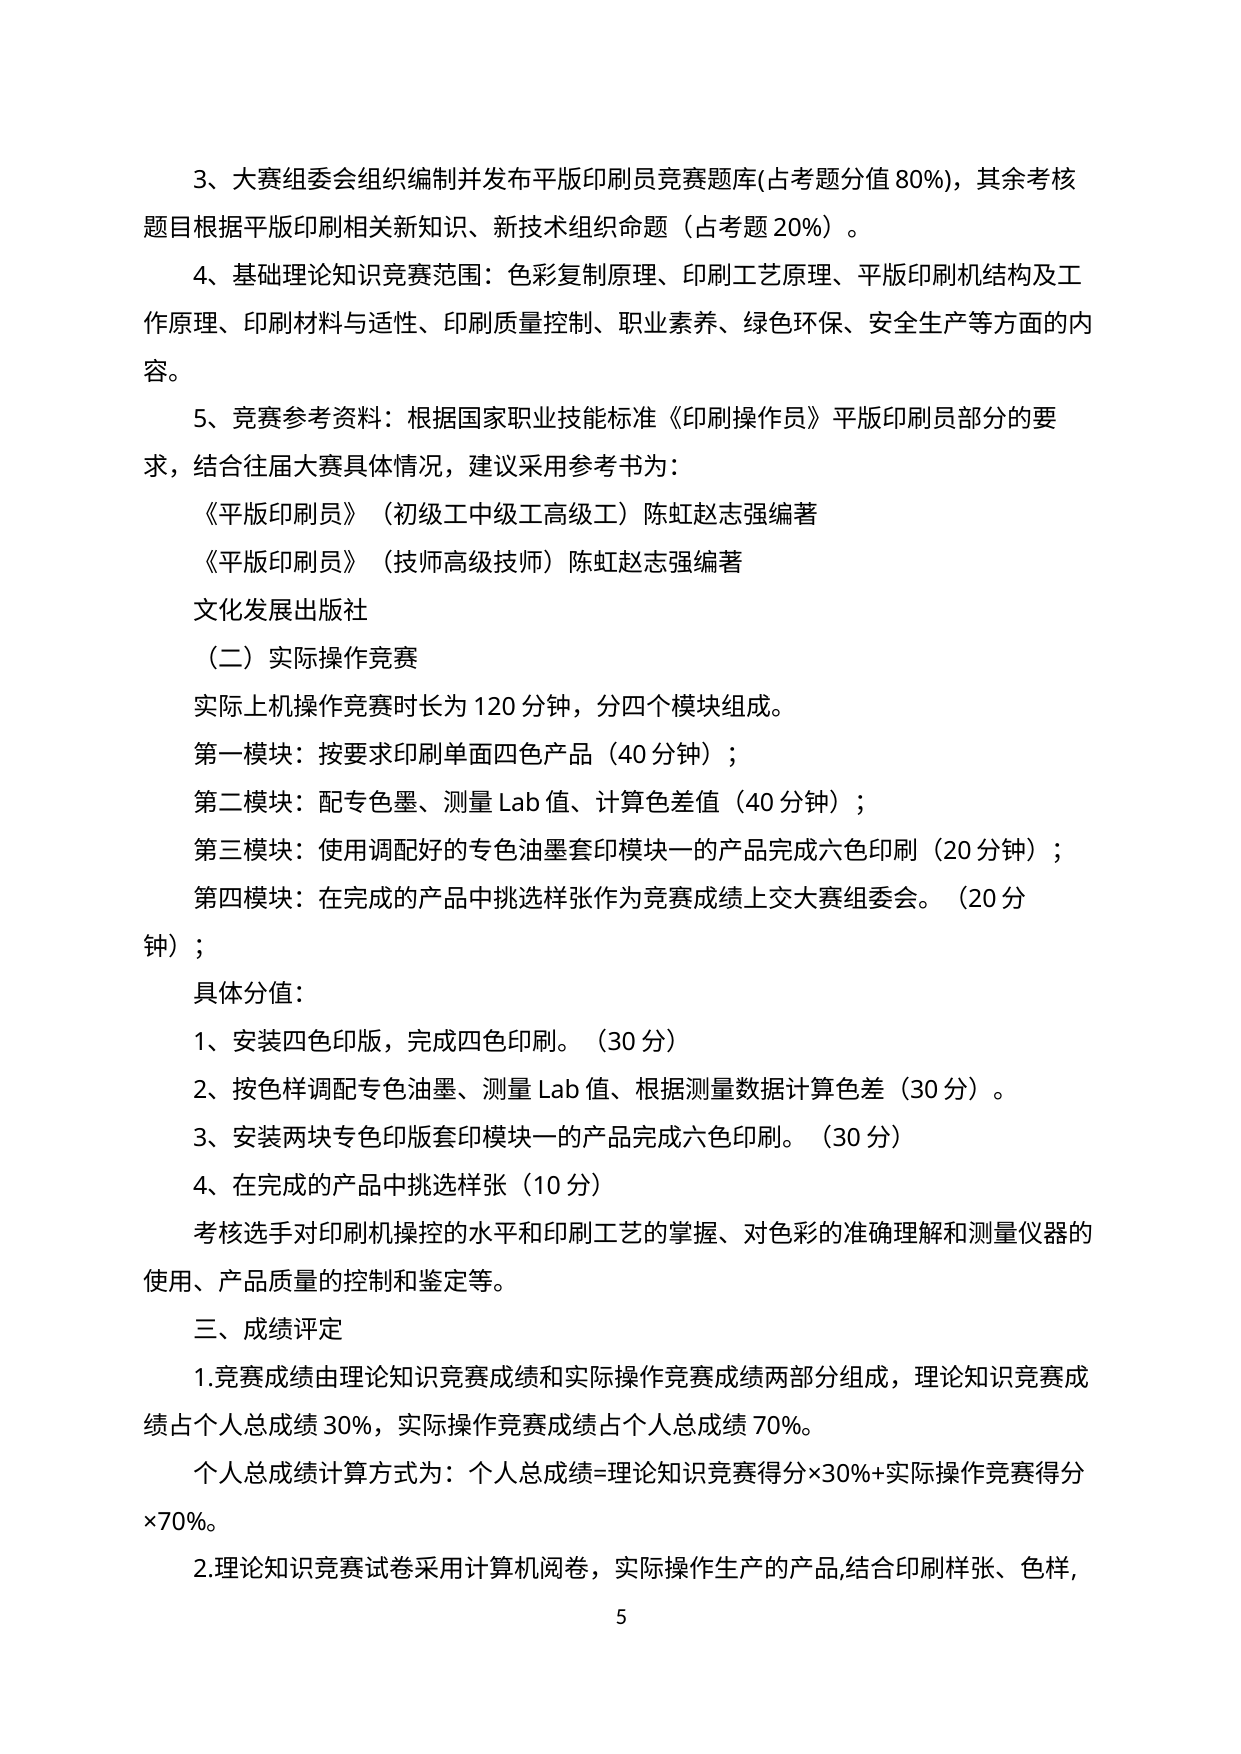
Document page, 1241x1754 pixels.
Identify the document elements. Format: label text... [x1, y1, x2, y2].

text 3、大赛组委会组织编制并发布平版印刷员竞赛题库(占考题分值80%)，其余考核题目根据平版印刷相关新知识、新技术组织命题（占考题20%）。 [143, 150, 1097, 246]
text 具体分值： [143, 964, 1097, 1012]
text （二）实际操作竞赛 [143, 629, 1097, 677]
text 第二模块：配专色墨、测量Lab值、计算色差值（40分钟）； [143, 773, 1097, 821]
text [143, 1539, 1097, 1587]
text 个人总成绩计算方式为：个人总成绩=理论知识竞赛得分×30%+实际操作竞赛得分×70%。 [143, 1444, 1097, 1539]
text 《平版印刷员》（初级工中级工高级工）陈虹赵志强编著 [143, 485, 1097, 533]
text 4、在完成的产品中挑选样张（10分） [143, 1156, 1097, 1204]
text 5、竞赛参考资料：根据国家职业技能标准《印刷操作员》平版印刷员部分的要求，结合往届大赛具体情况，建议采用参考书为： [143, 389, 1097, 485]
text 第一模块：按要求印刷单面四色产品（40分钟）； [143, 725, 1097, 773]
text 考核选手对印刷机操控的水平和印刷工艺的掌握、对色彩的准确理解和测量仪器的使用、产品质量的控制和鉴定等。 [143, 1204, 1097, 1300]
text 4、基础理论知识竞赛范围：色彩复制原理、印刷工艺原理、平版印刷机结构及工作原理、印刷材料与适性、印刷质量控制、职业素养、绿色环保、安全生产等方面的内容。 [143, 246, 1097, 389]
text 第四模块：在完成的产品中挑选样张作为竞赛成绩上交大赛组委会。（20分钟）； [143, 869, 1097, 964]
text 文化发展出版社 [143, 581, 1097, 629]
text 第三模块：使用调配好的专色油墨套印模块一的产品完成六色印刷（20分钟）； [143, 821, 1097, 869]
text 1.竞赛成绩由理论知识竞赛成绩和实际操作竞赛成绩两部分组成，理论知识竞赛成绩占个人总成绩30%，实际操作竞赛成绩占个人总成绩70%。 [143, 1348, 1097, 1444]
text 《平版印刷员》（技师高级技师）陈虹赵志强编著 [143, 533, 1097, 581]
text 实际上机操作竞赛时长为120分钟，分四个模块组成。 [143, 677, 1097, 725]
text 2、按色样调配专色油墨、测量Lab值、根据测量数据计算色差（30分）。 [143, 1060, 1097, 1108]
text 1、安装四色印版，完成四色印刷。（30分） [143, 1012, 1097, 1060]
text 三、成绩评定 [143, 1300, 1097, 1348]
text 3、安装两块专色印版套印模块一的产品完成六色印刷。（30分） [143, 1108, 1097, 1156]
